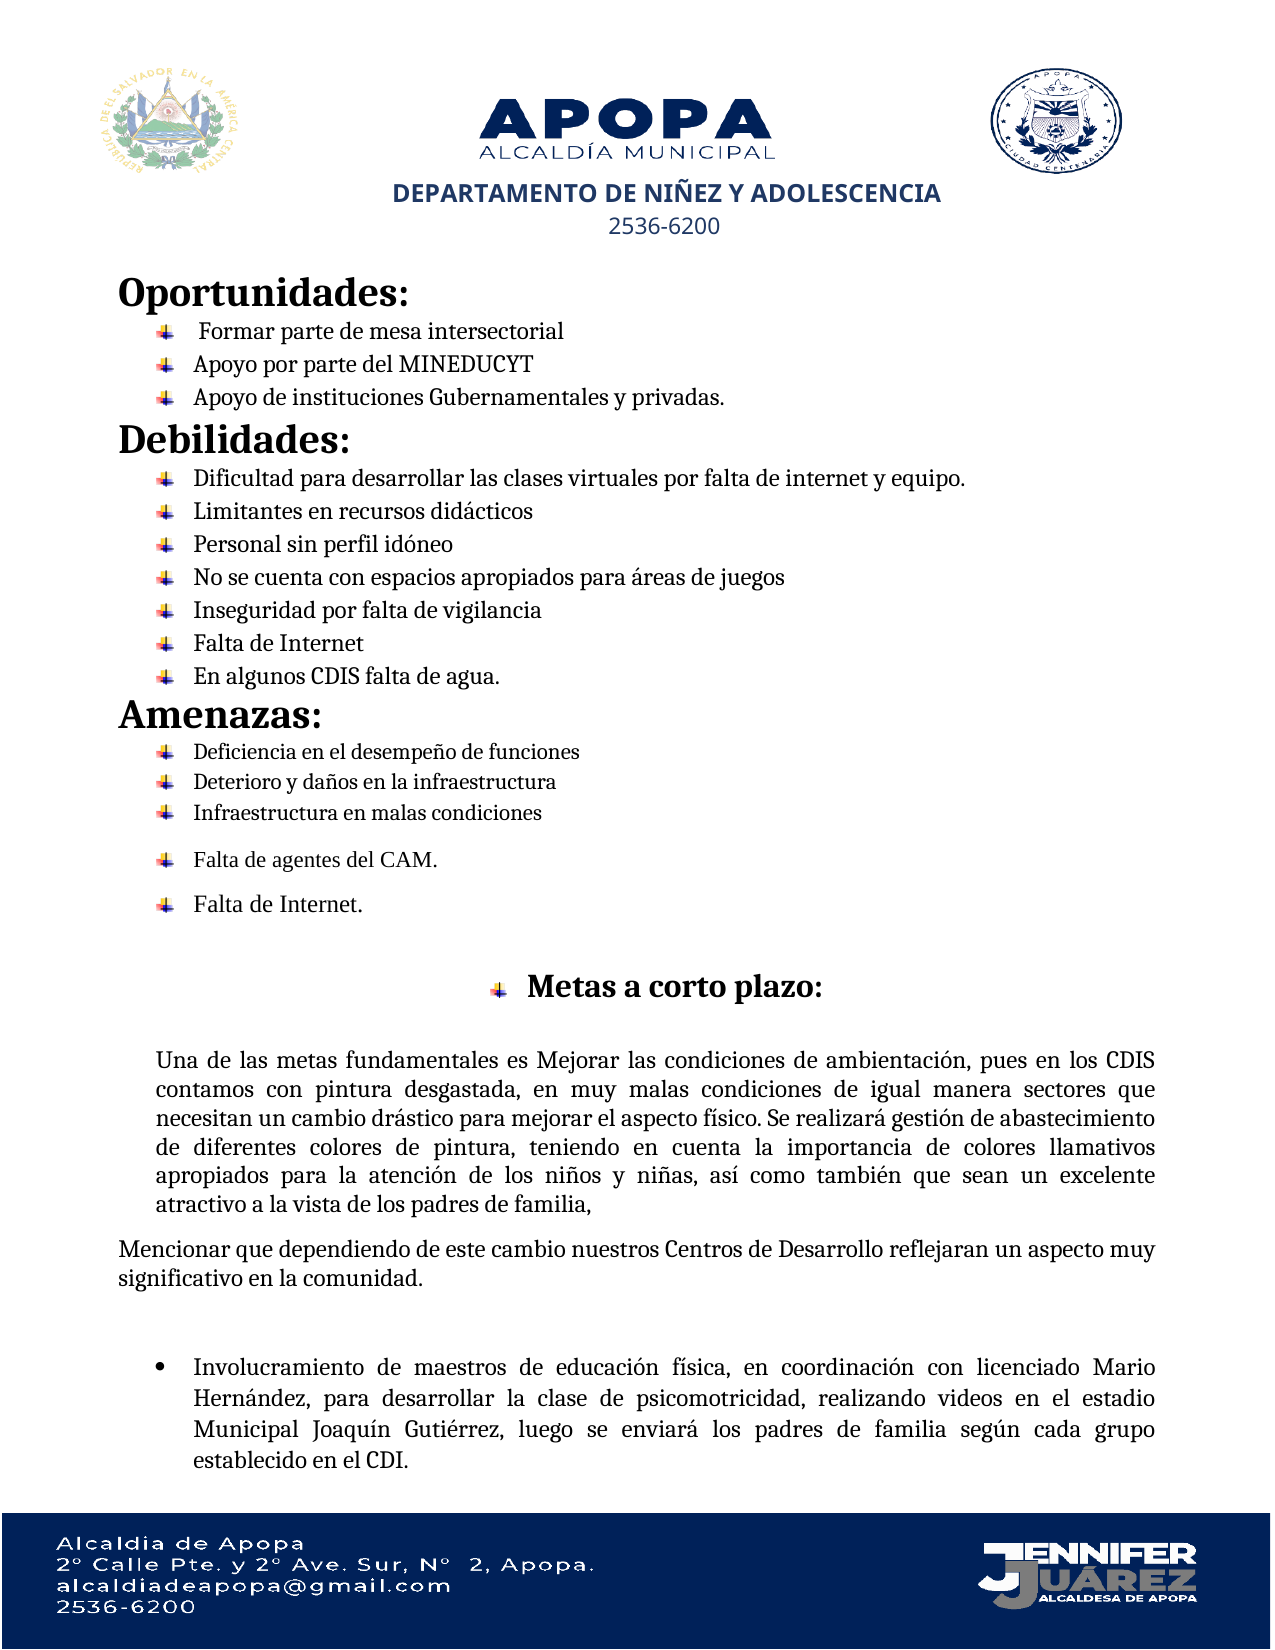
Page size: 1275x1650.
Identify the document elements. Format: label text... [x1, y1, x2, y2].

picture [156, 536, 174, 553]
list Involucramiento de maestros de educación física, en coordinación con licenciado Mario Hernández, para desarrollar la clase de psicomotricidad, realizando videos en el estadio Municipal Joaquín Gutiérrez, luego se enviará los padres de familia según cada grupo establecido en el CDI. [156, 1353, 1157, 1474]
picture [156, 803, 174, 820]
list Apoyo de instituciones Gubernamentales y privadas. [156, 383, 1157, 412]
picture [156, 851, 174, 868]
picture [156, 635, 174, 652]
text Oportunidades: [118, 269, 1157, 317]
picture [156, 503, 174, 520]
list Falta de Internet [156, 629, 1157, 658]
list Apoyo por parte del MINEDUCYT [156, 350, 1157, 379]
list Infraestructura en malas condiciones [156, 799, 1157, 826]
picture [156, 668, 174, 685]
picture [156, 569, 174, 586]
list Personal sin perfil idóneo [156, 530, 1157, 559]
picture [156, 896, 174, 913]
list Dificultad para desarrollar las clases virtuales por falta de internet y equipo. [156, 464, 1157, 493]
list Metas a corto plazo: [156, 968, 1157, 1006]
list Inseguridad por falta de vigilancia [156, 596, 1157, 625]
picture [156, 602, 174, 619]
picture [156, 356, 174, 373]
list Deficiencia en el desempeño de funciones [156, 739, 1157, 765]
picture [0, 1513, 1268, 1648]
list Limitantes en recursos didácticos [156, 497, 1157, 526]
list Deterioro y daños en la infraestructura [156, 769, 1157, 796]
picture [156, 389, 174, 406]
picture [156, 323, 174, 340]
picture [156, 470, 174, 487]
list Formar parte de mesa intersectorial [156, 317, 1157, 346]
text Mencionar que dependiendo de este cambio nuestros Centros de Desarrollo reflejaran un aspecto muy significativo en la comunidad. [118, 1235, 1157, 1293]
list No se cuenta con espacios apropiados para áreas de juegos [156, 563, 1157, 592]
picture [54, 33, 1177, 183]
text Amenazas: [118, 691, 1157, 739]
list Falta de Internet. [156, 889, 1157, 918]
picture [490, 981, 507, 998]
list En algunos CDIS falta de agua. [156, 662, 1157, 691]
text Una de las metas fundamentales es Mejorar las condiciones de ambientación, pues en los CDIS contamos con pintura desgastada, en muy malas condiciones de igual manera sectores que necesitan un cambio drástico para mejorar el aspecto físico. Se realizará gestión de abastecimiento de diferentes colores de pintura, teniendo en cuenta la importancia de colores llamativos apropiados para la atención de los niños y niñas, así como también que sean un excelente atractivo a la vista de los padres de familia, [156, 1046, 1157, 1219]
picture [156, 743, 174, 760]
text Debilidades: [118, 416, 1157, 464]
picture [156, 773, 174, 790]
list Falta de agentes del CAM. [156, 847, 1157, 873]
